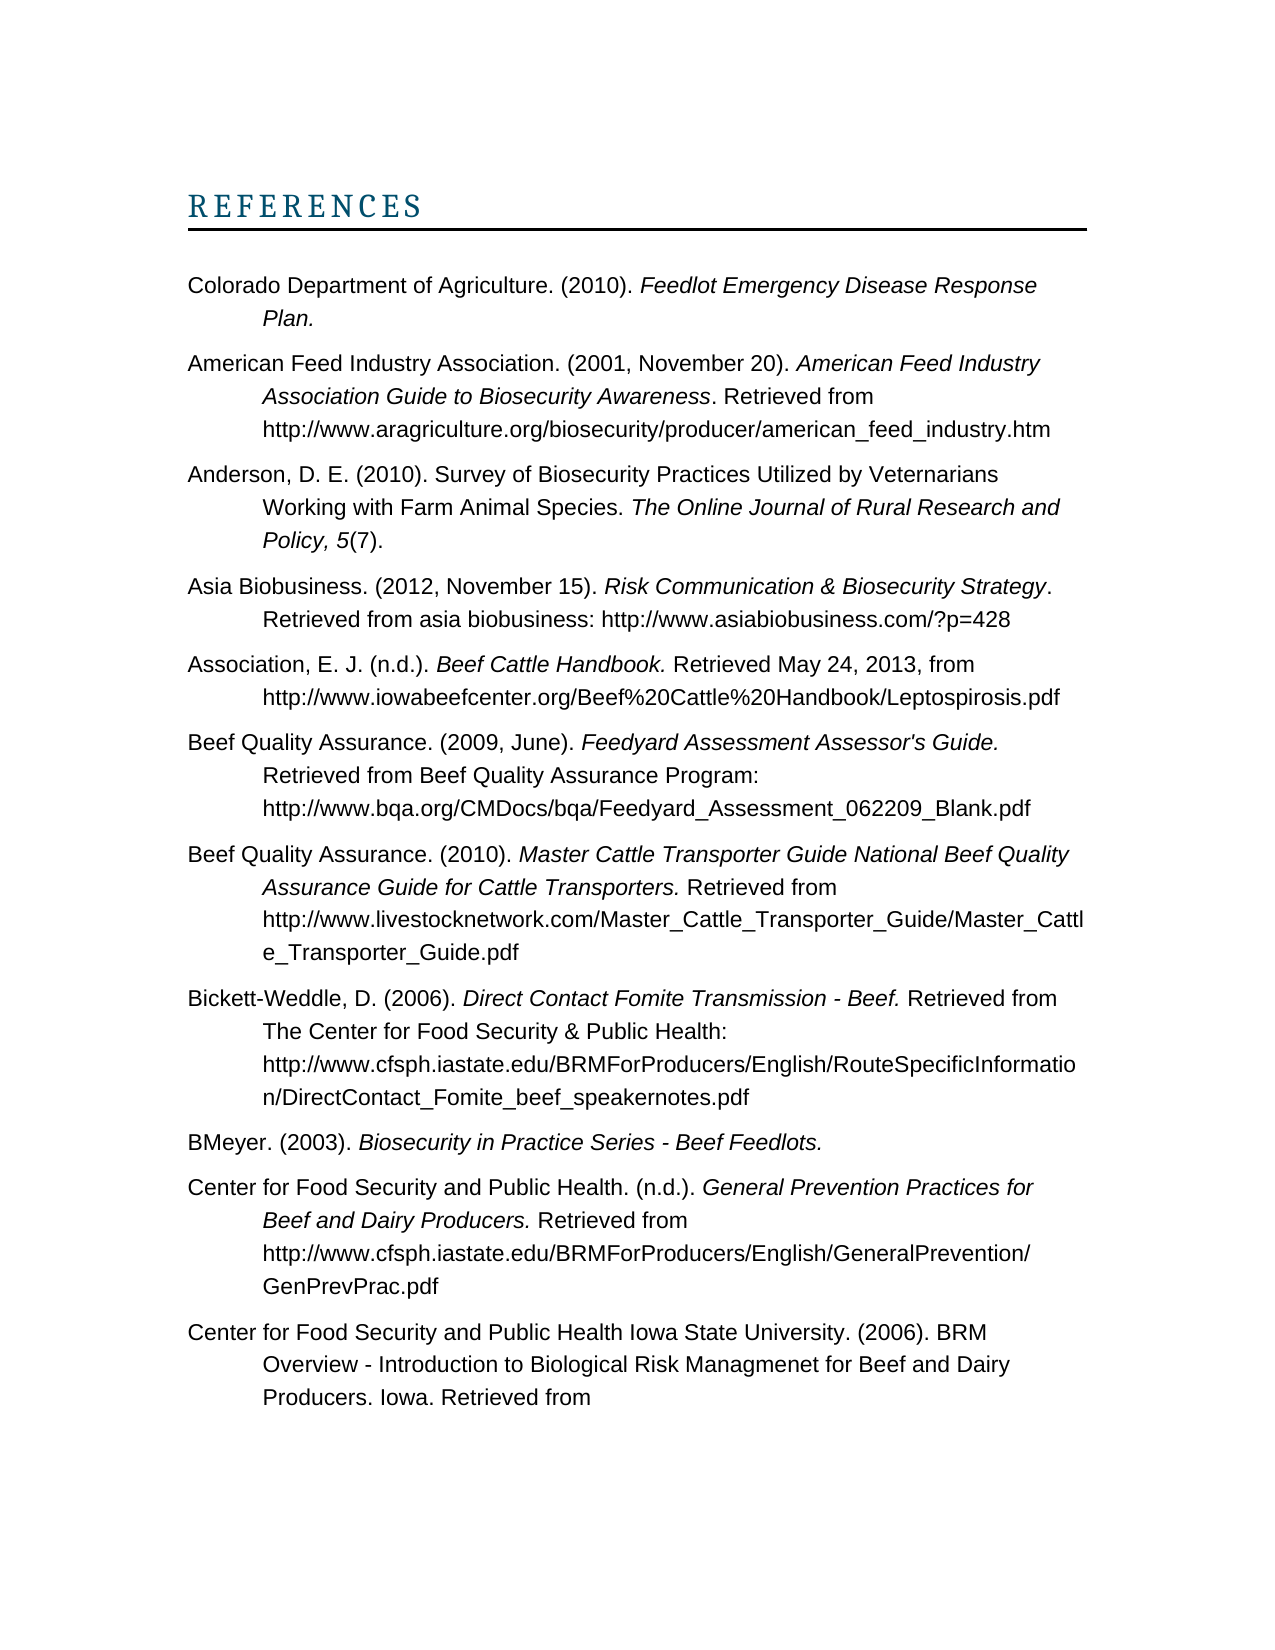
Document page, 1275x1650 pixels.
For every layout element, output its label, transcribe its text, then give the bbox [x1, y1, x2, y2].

text BMeyer. (2003). Biosecurity in Practice Series - Beef Feedlots. [187, 1129, 1087, 1155]
text Beef Quality Assurance. (2010). Master Cattle Transporter Guide National Beef Quality Assurance Guide for Cattle Transporters. Retrieved from http://www.livestocknetwork.com/Master_Cattle_Transporter_Guide/Master_Cattle_Transporter_Guide.pdf [187, 841, 1087, 966]
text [187, 1318, 1087, 1411]
text Anderson, D. E. (2010). Survey of Biosecurity Practices Utilized by Veternarians Working with Farm Animal Species. The Online Journal of Rural Research and Policy, 5(7). [187, 461, 1087, 554]
text Asia Biobusiness. (2012, November 15). Risk Communication & Biosecurity Strategy. Retrieved from asia biobusiness: http://www.asiabiobusiness.com/?p=428 [187, 573, 1087, 632]
text Beef Quality Assurance. (2009, June). Feedyard Assessment Assessor's Guide. Retrieved from Beef Quality Assurance Program: http://www.bqa.org/CMDocs/bqa/Feedyard_Assessment_062209_Blank.pdf [187, 729, 1087, 822]
text Colorado Department of Agriculture. (2010). Feedlot Emergency Disease Response Plan. [187, 272, 1087, 331]
text Bickett-Weddle, D. (2006). Direct Contact Fomite Transmission - Beef. Retrieved from The Center for Food Security & Public Health: http://www.cfsph.iastate.edu/BRMForProducers/English/RouteSpecificInformation/DirectContact_Fomite_beef_speakernotes.pdf [187, 985, 1087, 1110]
text Center for Food Security and Public Health. (n.d.). General Prevention Practices for Beef and Dairy Producers. Retrieved from http://www.cfsph.iastate.edu/BRMForProducers/English/GeneralPrevention/GenPrevPrac.pdf [187, 1174, 1087, 1299]
text American Feed Industry Association. (2001, November 20). American Feed Industry Association Guide to Biosecurity Awareness. Retrieved from http://www.aragriculture.org/biosecurity/producer/american_feed_industry.htm [187, 350, 1087, 442]
text Association, E. J. (n.d.). Beef Cattle Handbook. Retrieved May 24, 2013, from http://www.iowabeefcenter.org/Beef%20Cattle%20Handbook/Leptospirosis.pdf [187, 651, 1087, 710]
title References [187, 187, 1087, 231]
